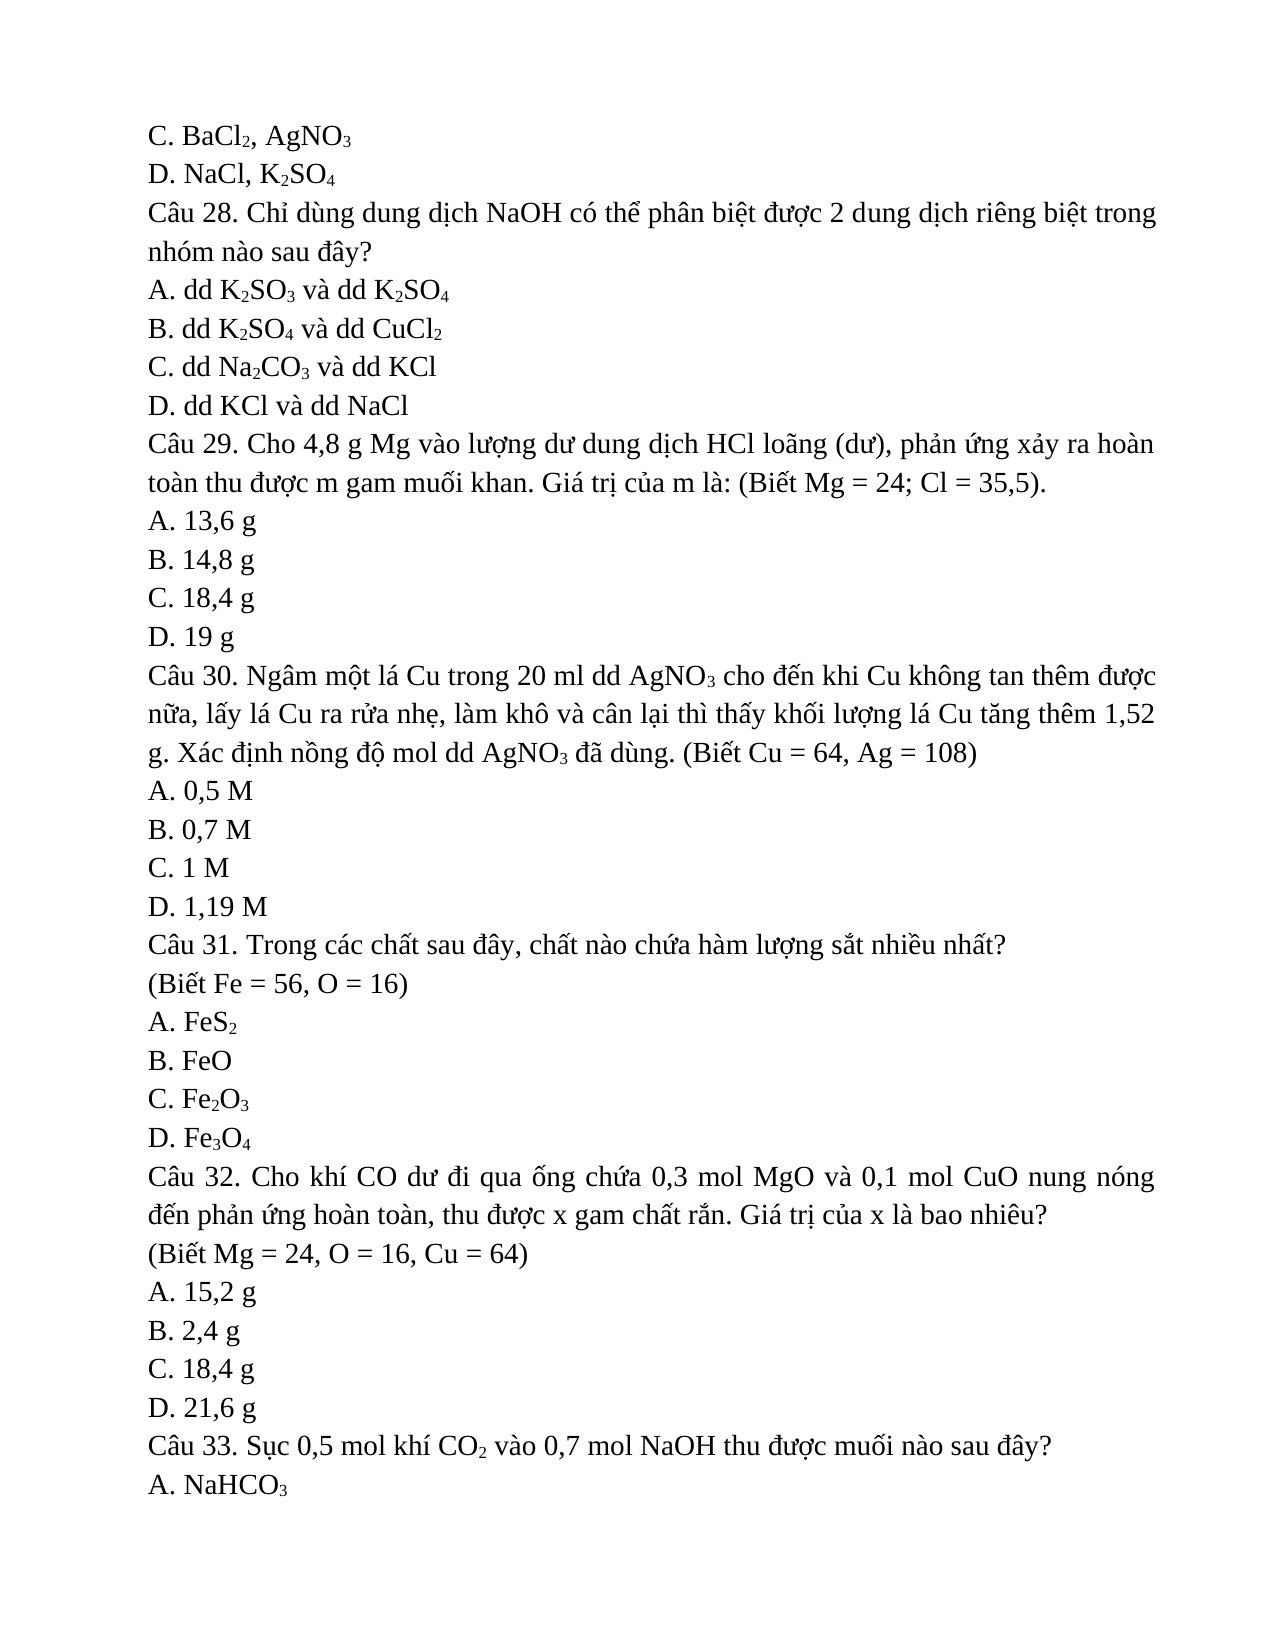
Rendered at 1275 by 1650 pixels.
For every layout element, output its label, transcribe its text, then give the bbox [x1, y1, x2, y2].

text Câu 30. Ngâm một lá Cu trong 20 ml dd AgNO3 cho đến khi Cu không tan thêm được nữa, lấy lá Cu ra rửa nhẹ, làm khô và cân lại thì thấy khối lượng lá Cu tăng thêm 1,52 g. Xác định nồng độ mol dd AgNO3 đã dùng. (Biết Cu = 64, Ag = 108) [148, 658, 1157, 768]
text Câu 28. Chỉ dùng dung dịch NaOH có thể phân biệt được 2 dung dịch riêng biệt trong nhóm nào sau đây? [148, 195, 1157, 267]
text A. dd K2SO3 và dd K2SO4 [148, 272, 1157, 306]
text C. dd Na2CO3 và dd KCl [148, 349, 1157, 383]
text D. NaCl, K2SO4 [148, 157, 1157, 190]
text D. 1,19 M [148, 889, 1157, 922]
text C. 1 M [148, 850, 1157, 884]
text (Biết Fe = 56, O = 16) [148, 966, 1157, 999]
text A. 0,5 M [148, 773, 1157, 807]
text B. 0,7 M [148, 812, 1157, 845]
text Câu 29. Cho 4,8 g Mg vào lượng dư dung dịch HCl loãng (dư), phản ứng xảy ra hoàn toàn thu được m gam muối khan. Giá trị của m là: (Biết Mg = 24; Cl = 35,5). [148, 426, 1157, 498]
text A. 13,6 g [148, 503, 1157, 537]
text D. dd KCl và dd NaCl [148, 388, 1157, 421]
text (Biết Mg = 24, O = 16, Cu = 64) [148, 1236, 1157, 1269]
text Câu 31. Trong các chất sau đây, chất nào chứa hàm lượng sắt nhiều nhất? [148, 927, 1157, 961]
text B. 14,8 g [148, 542, 1157, 576]
text D. 21,6 g [148, 1390, 1157, 1423]
text C. BaCl2, AgNO3 [148, 118, 1157, 152]
text C. Fe2O3 [148, 1082, 1157, 1115]
text C. 18,4 g [148, 581, 1157, 614]
text B. FeO [148, 1043, 1157, 1077]
text A. FeS2 [148, 1004, 1157, 1038]
text C. 18,4 g [148, 1351, 1157, 1385]
text Câu 32. Cho khí CO dư đi qua ống chứa 0,3 mol MgO và 0,1 mol CuO nung nóng đến phản ứng hoàn toàn, thu được x gam chất rắn. Giá trị của x là bao nhiêu? [148, 1159, 1157, 1231]
text A. 15,2 g [148, 1274, 1157, 1308]
text B. 2,4 g [148, 1313, 1157, 1346]
text B. dd K2SO4 và dd CuCl2 [148, 311, 1157, 344]
text D. 19 g [148, 619, 1157, 653]
text A. NaHCO3 [148, 1467, 1157, 1501]
text Câu 33. Sục 0,5 mol khí CO2 vào 0,7 mol NaOH thu được muối nào sau đây? [148, 1428, 1157, 1462]
text D. Fe3O4 [148, 1120, 1157, 1154]
